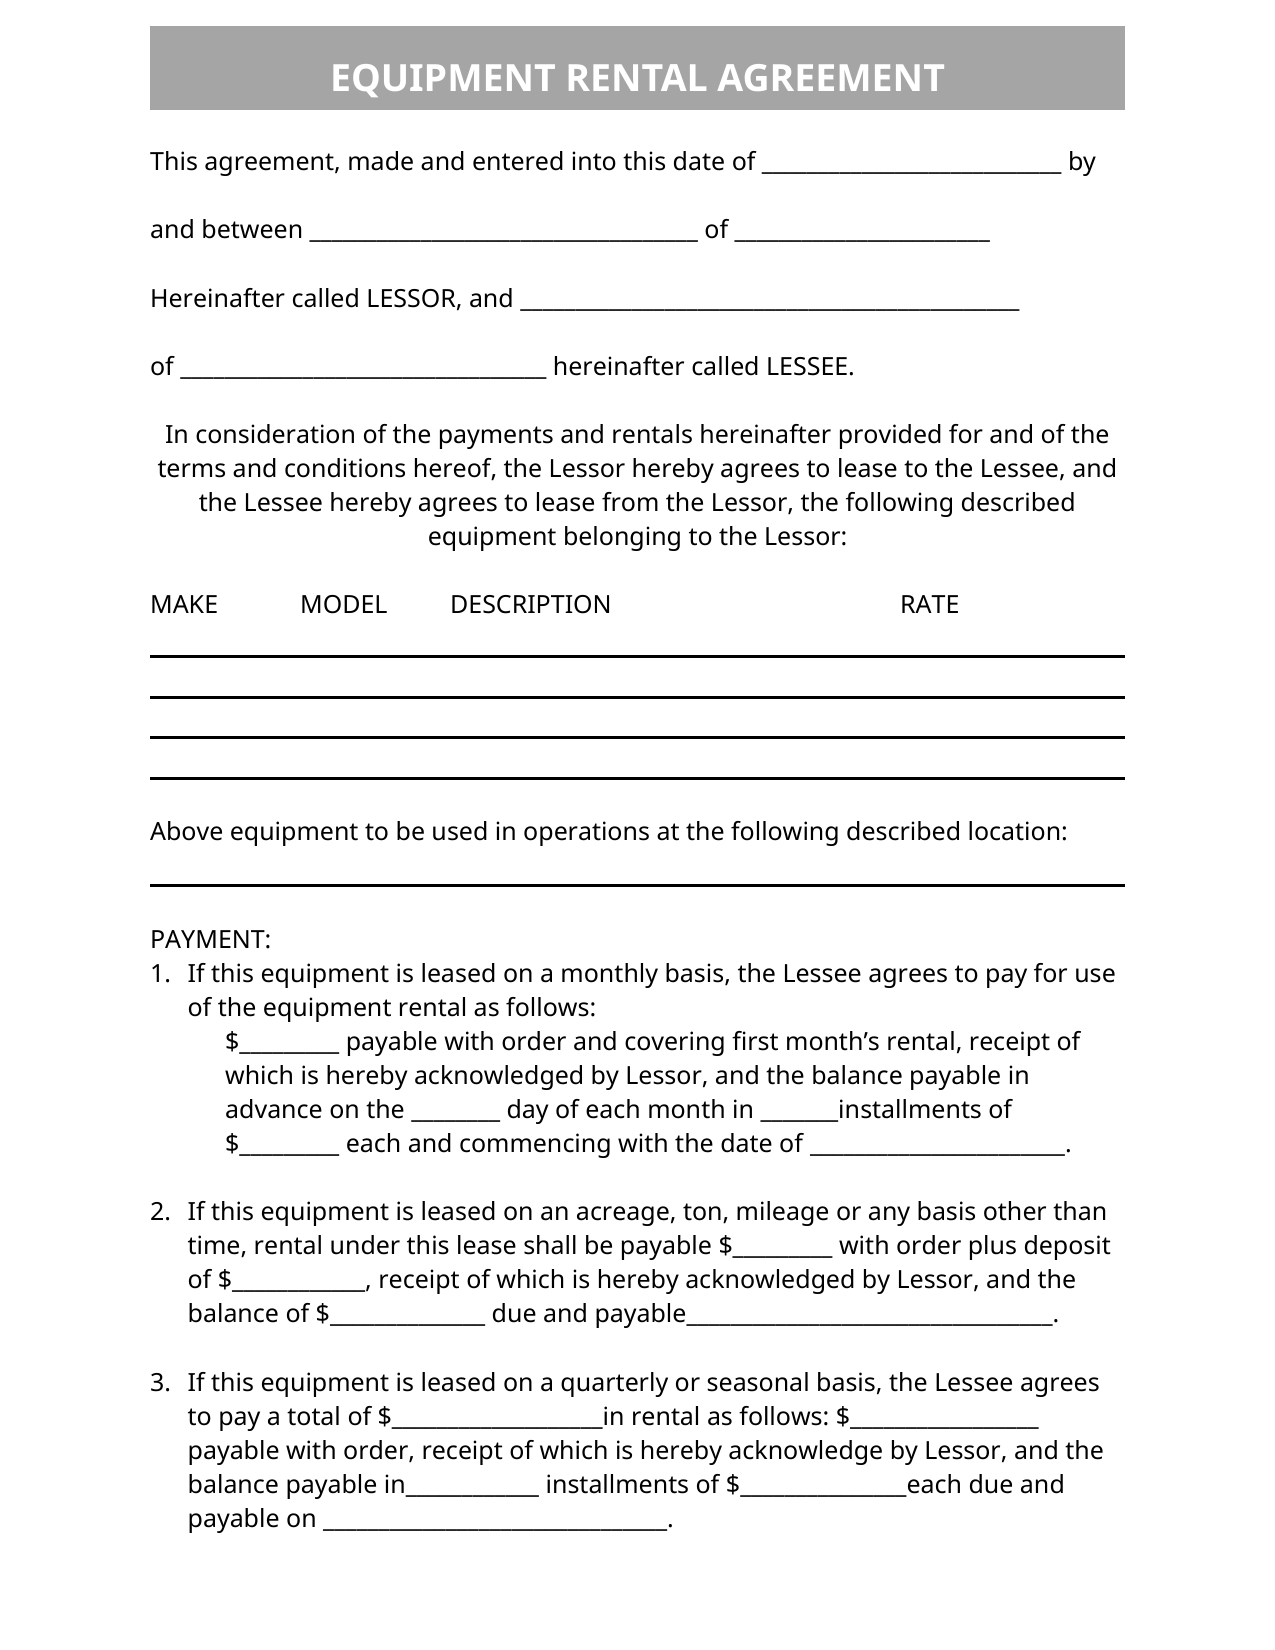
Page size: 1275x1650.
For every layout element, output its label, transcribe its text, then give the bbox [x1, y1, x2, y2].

text of _________________________________ hereinafter called LESSEE. [150, 348, 1125, 382]
text $_________ payable with order and covering first month’s rental, receipt of which is hereby acknowledged by Lessor, and the balance payable in advance on the ________ day of each month in _______installments of $_________ each and commencing with the date of _______________________. [225, 1024, 1125, 1160]
list If this equipment is leased on an acreage, ton, mileage or any basis other than time, rental under this lease shall be payable $_________ with order plus deposit of $____________, receipt of which is hereby acknowledged by Lessor, and the balance of $______________ due and payable_________________________________. [150, 1194, 1125, 1330]
subtitle This agreement, made and entered into this date of ___________________________ by [150, 144, 1125, 178]
table_header EQUIPMENT RENTAL AGREEMENT [151, 27, 1124, 109]
text In consideration of the payments and rentals hereinafter provided for and of the terms and conditions hereof, the Lessor hereby agrees to lease to the Lessee, and the Lessee hereby agrees to lease from the Lessor, the following described equipment belonging to the Lessor: [150, 416, 1125, 553]
text Hereinafter called LESSOR, and _____________________________________________ [150, 280, 1125, 314]
list If this equipment is leased on a monthly basis, the Lessee agrees to pay for use of the equipment rental as follows: [150, 956, 1125, 1024]
text PAYMENT: [150, 921, 1125, 956]
text MAKE MODEL DESCRIPTION RATE [150, 587, 1125, 621]
text and between ___________________________________ of _______________________ [150, 212, 1125, 246]
text Above equipment to be used in operations at the following described location: [150, 814, 1125, 848]
list If this equipment is leased on a quarterly or seasonal basis, the Lessee agrees to pay a total of $___________________in rental as follows: $_________________ payable with order, receipt of which is hereby acknowledge by Lessor, and the balance payable in____________ installments of $_______________each due and payable on _______________________________. [150, 1364, 1125, 1534]
